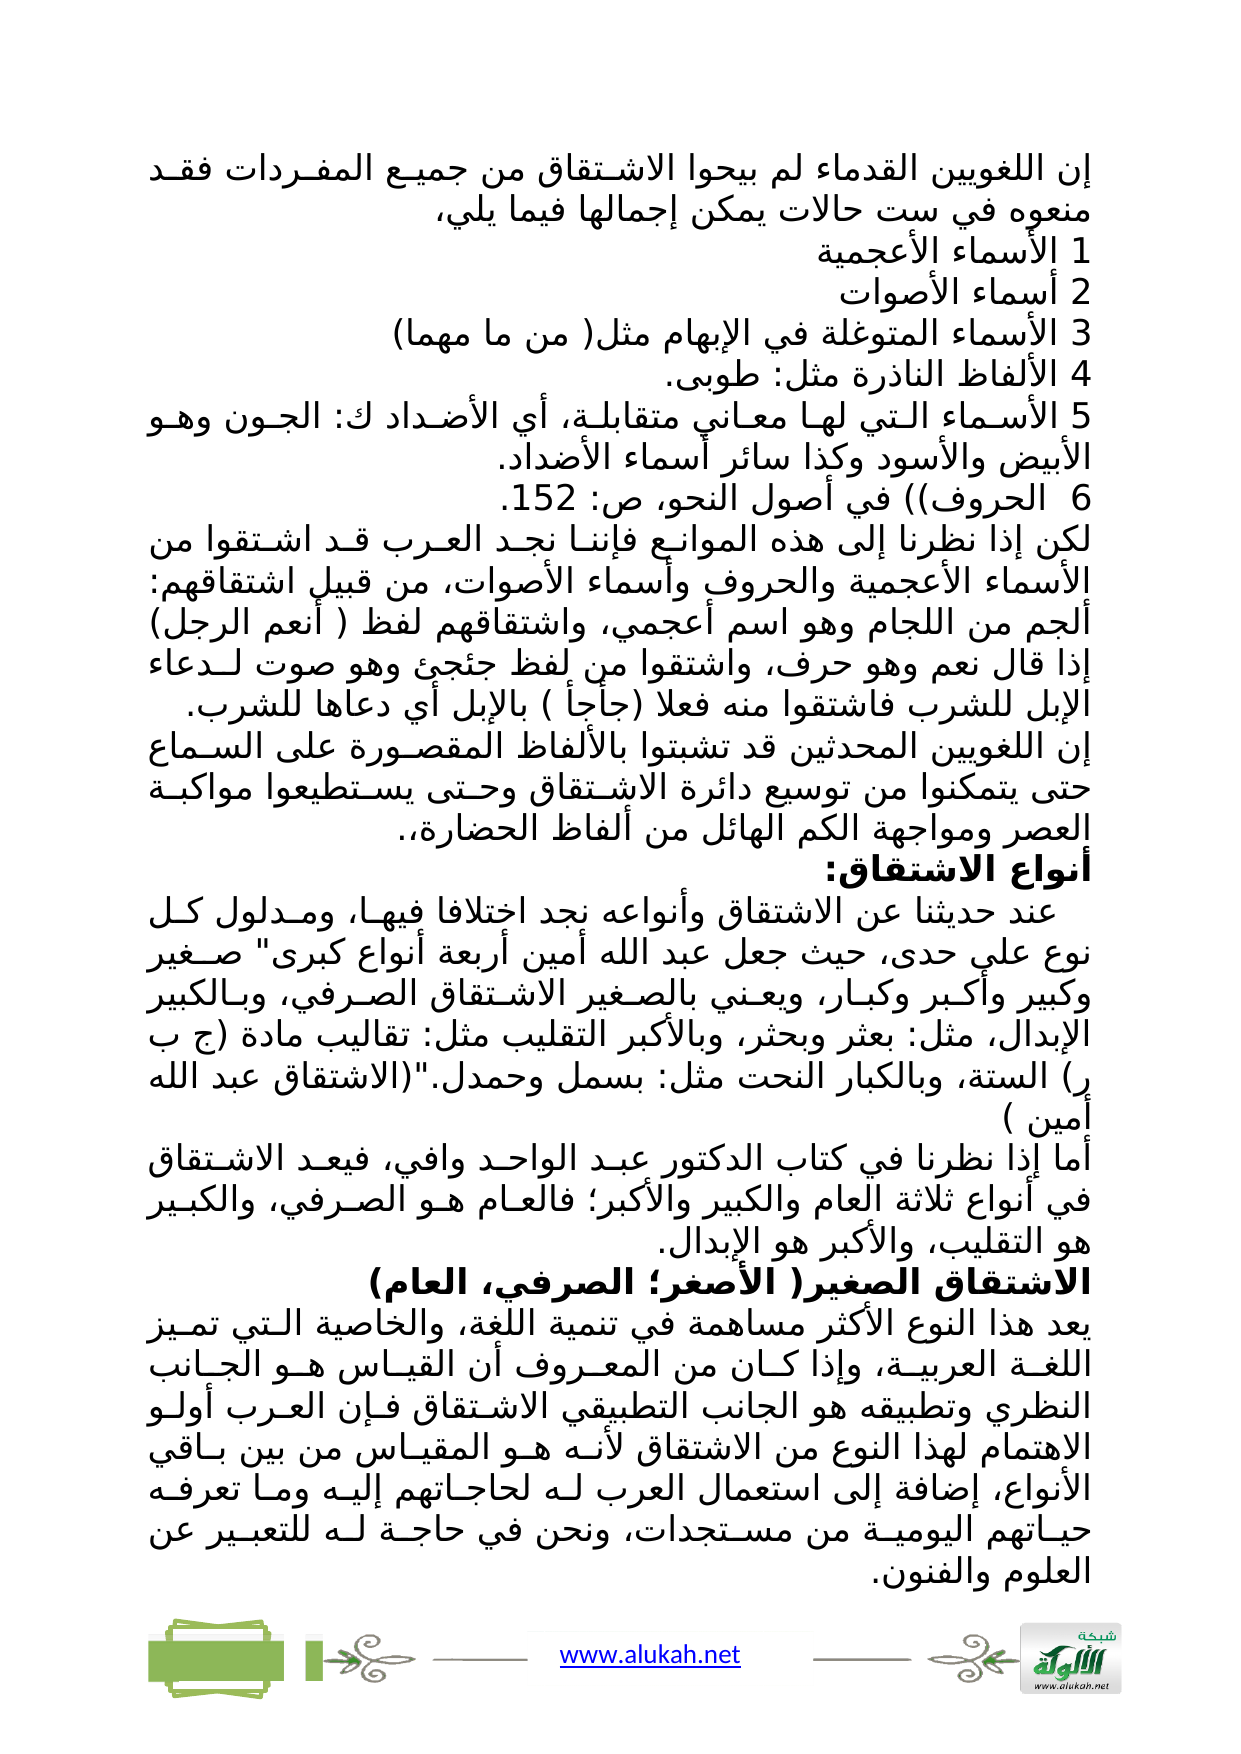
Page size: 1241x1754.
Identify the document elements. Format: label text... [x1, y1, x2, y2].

text يعد هذا النوع الأكثر مساهمة في تنمية اللغة، والخاصية التي تميز اللغة العربية، وإذا كان من المعروف أن القياس هو الجانب النظري وتطبيقه هو الجانب التطبيقي الاشتقاق فإن العرب أولو الاهتمام لهذا النوع من الاشتقاق لأنه هو المقياس من بين باقي الأنواع، إضافة إلى استعمال العرب له لحاجاتهم إليه وما تعرفه حياتهم اليومية من مستجدات، ونحن في حاجة له للتعبير عن العلوم والفنون. [148, 1303, 1093, 1591]
text عند حديثنا عن الاشتقاق وأنواعه نجد اختلافا فيها، ومدلول كل نوع على حدى، حيث جعل عبد الله أمين أربعة أنواع كبرى" صغير وكبير وأكبر وكبار، ويعني بالصغير الاشتقاق الصرفي، وبالكبير الإبدال، مثل: بعثر وبحثر، وبالأكبر التقليب مثل: تقاليب مادة (ج ب ر) الستة، وبالكبار النحت مثل: بسمل وحمدل."(الاشتقاق عبد الله أمين ) [148, 890, 1093, 1138]
text 5 الأسماء التي لها معاني متقابلة، أي الأضداد ك: الجون وهو الأبيض والأسود وكذا سائر أسماء الأضداد. [148, 395, 1093, 478]
text الاشتقاق الصغير( الأصغر؛ الصرفي، العام) [148, 1261, 1093, 1303]
text 4 الألفاظ الناذرة مثل: طوبى. [148, 354, 1093, 395]
text إن اللغويين القدماء لم بيحوا الاشتقاق من جميع المفردات فقد منعوه في ست حالات يمكن إجمالها فيما يلي، [148, 148, 1093, 230]
text أنواع الاشتقاق: [148, 849, 1093, 890]
picture [146, 1619, 1122, 1701]
text أما إذا نظرنا في كتاب الدكتور عبد الواحد وافي، فيعد الاشتقاق في أنواع ثلاثة العام والكبير والأكبر؛ فالعام هو الصرفي، والكبير هو التقليب، والأكبر هو الإبدال. [148, 1138, 1093, 1261]
text 1 الأسماء الأعجمية [148, 230, 1093, 271]
text لكن إذا نظرنا إلى هذه الموانع فإننا نجد العرب قد اشتقوا من الأسماء الأعجمية والحروف وأسماء الأصوات، من قبيل اشتقاقهم: ألجم من اللجام وهو اسم أعجمي، واشتقاقهم لفظ ( أنعم الرجل) إذا قال نعم وهو حرف، واشتقوا من لفظ جئجئ وهو صوت لدعاء الإبل للشرب فاشتقوا منه فعلا (جأجأ ) بالإبل أي دعاها للشرب. [148, 519, 1093, 725]
text 2 أسماء الأصوات [148, 271, 1093, 313]
text 3 الأسماء المتوغلة في الإبهام مثل( من ما مهما) [148, 313, 1093, 354]
text إن اللغويين المحدثين قد تشبتوا بالألفاظ المقصورة على السماع حتى يتمكنوا من توسيع دائرة الاشتقاق وحتى يستطيعوا مواكبة العصر ومواجهة الكم الهائل من ألفاظ الحضارة،. [148, 725, 1093, 849]
text 6 الحروف)) في أصول النحو، ص: 152. [148, 478, 1093, 519]
